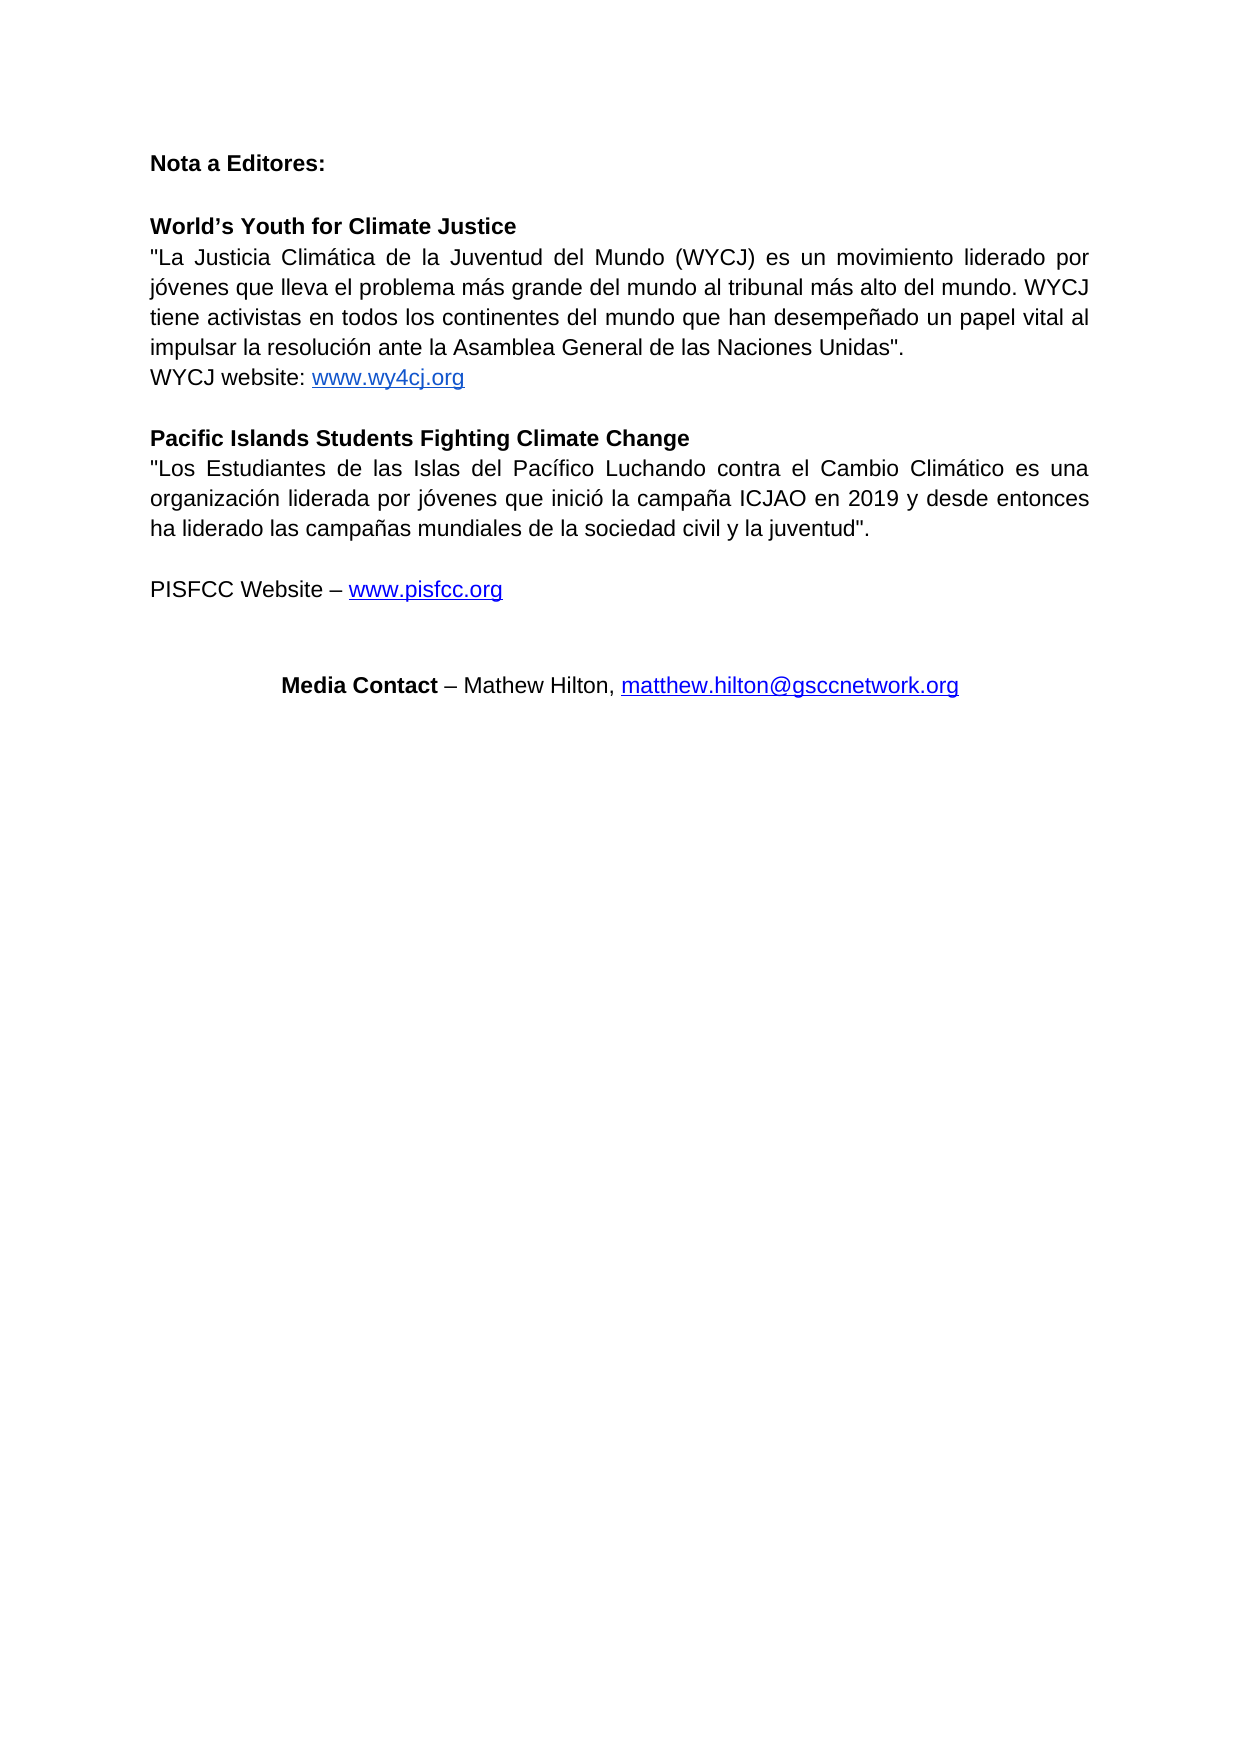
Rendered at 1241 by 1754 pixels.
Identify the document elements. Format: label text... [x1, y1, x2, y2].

text Nota a Editores: [150, 150, 1090, 176]
text WYCJ website: www.wy4cj.org [150, 364, 1090, 391]
text "La Justicia Climática de la Juventud del Mundo (WYCJ) es un movimiento liderado por jóvenes que lleva el problema más grande del mundo al tribunal más alto del mundo. WYCJ tiene activistas en todos los continentes del mundo que han desempeñado un papel vital al impulsar la resolución ante la Asamblea General de las Naciones Unidas". [150, 243, 1090, 360]
text Media Contact – Mathew Hilton, matthew.hilton@gsccnetwork.org [150, 672, 1090, 698]
text World’s Youth for Climate Justice [150, 213, 1090, 239]
text "Los Estudiantes de las Islas del Pacífico Luchando contra el Cambio Climático es una organización liderada por jóvenes que inició la campaña ICJAO en 2019 y desde entonces ha liderado las campañas mundiales de la sociedad civil y la juventud". [150, 455, 1090, 542]
text Pacific Islands Students Fighting Climate Change [150, 425, 1090, 451]
text PISFCC Website – www.pisfcc.org [150, 576, 1090, 602]
